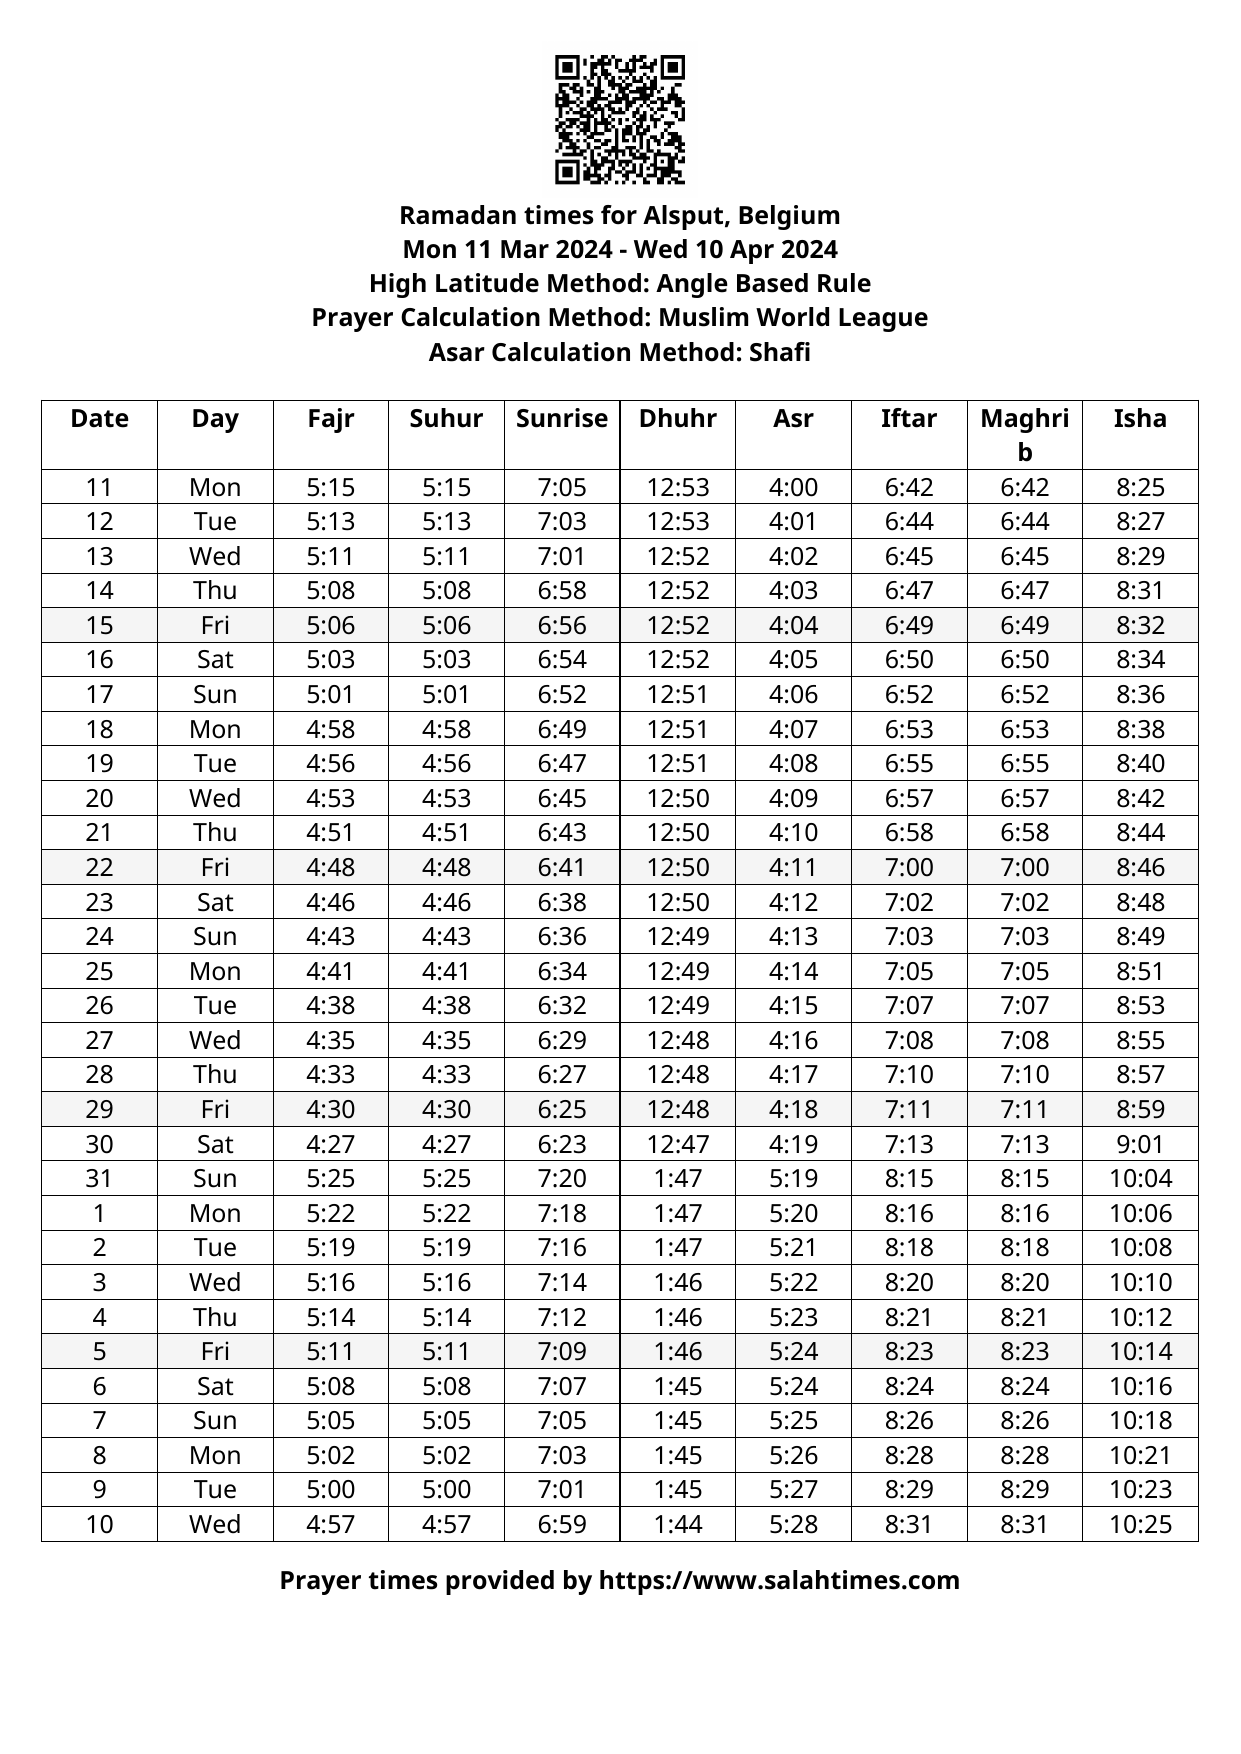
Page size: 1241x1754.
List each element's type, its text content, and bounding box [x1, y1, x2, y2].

table_cell 8:29 [1083, 539, 1198, 572]
table_cell Mon [158, 1438, 273, 1472]
table_cell 5:14 [274, 1300, 388, 1333]
table_cell 5:11 [274, 1334, 388, 1368]
table_cell 4:10 [736, 816, 851, 849]
table_cell 12:49 [621, 919, 735, 953]
table_cell 10:04 [1083, 1161, 1198, 1195]
table_cell Sun [158, 1404, 273, 1437]
table_cell 31 [42, 1161, 157, 1195]
table_cell 5:02 [389, 1438, 504, 1472]
table_cell 4:19 [736, 1127, 851, 1160]
table_cell 8:36 [1083, 677, 1198, 711]
table_cell 4:17 [736, 1058, 851, 1091]
table_cell 5:00 [274, 1473, 388, 1506]
table_cell 7:07 [505, 1369, 619, 1402]
table_cell 8:44 [1083, 816, 1198, 849]
table_cell 4:13 [736, 919, 851, 953]
table_cell 4:14 [736, 954, 851, 987]
table_cell 12:50 [621, 850, 735, 884]
table_cell 4:46 [274, 885, 388, 918]
table_cell 5:06 [274, 608, 388, 642]
table_cell 7:08 [968, 1023, 1082, 1057]
table_cell 19 [42, 746, 157, 780]
table_cell 6 [42, 1369, 157, 1402]
table_cell 12:47 [621, 1127, 735, 1160]
table_cell 7:18 [505, 1196, 619, 1229]
table_cell 7:02 [968, 885, 1082, 918]
table_cell 8:38 [1083, 712, 1198, 745]
table_cell 5:11 [389, 539, 504, 572]
table_cell 12:49 [621, 989, 735, 1022]
table_cell Wed [158, 781, 273, 814]
table_cell 12:52 [621, 643, 735, 676]
table_cell 12:51 [621, 677, 735, 711]
table_cell 5:11 [389, 1334, 504, 1368]
table_header Fajr [274, 401, 388, 469]
table_cell 7:11 [852, 1092, 967, 1126]
table_cell 6:49 [505, 712, 619, 745]
table_cell 12:51 [621, 712, 735, 745]
table_cell 8:28 [852, 1438, 967, 1472]
table_cell 4:01 [736, 504, 851, 538]
table_cell 10:16 [1083, 1369, 1198, 1402]
table_cell 1:44 [621, 1507, 735, 1541]
table_cell 1:47 [621, 1196, 735, 1229]
table_header Maghrib [968, 401, 1082, 469]
table_cell 5:01 [274, 677, 388, 711]
text Mon 11 Mar 2024 - Wed 10 Apr 2024 [42, 232, 1198, 266]
table_cell 8:48 [1083, 885, 1198, 918]
table_cell 29 [42, 1092, 157, 1126]
table_cell 12:48 [621, 1058, 735, 1091]
table_cell 1:45 [621, 1473, 735, 1506]
table_cell 6:42 [968, 470, 1082, 503]
table_header Dhuhr [621, 401, 735, 469]
table_cell 6:44 [852, 504, 967, 538]
table_cell 4:53 [389, 781, 504, 814]
table_cell 5:19 [736, 1161, 851, 1195]
table_cell 4:43 [389, 919, 504, 953]
table_cell 6:49 [852, 608, 967, 642]
table_cell 7:03 [505, 1438, 619, 1472]
table_cell Fri [158, 1092, 273, 1126]
table_cell 12:50 [621, 816, 735, 849]
table_cell 4:18 [736, 1092, 851, 1126]
text High Latitude Method: Angle Based Rule [42, 266, 1198, 300]
table_cell Sat [158, 885, 273, 918]
table_cell 7:14 [505, 1265, 619, 1299]
table_cell Tue [158, 504, 273, 538]
table_cell 10:25 [1083, 1507, 1198, 1541]
table_cell 6:47 [852, 574, 967, 607]
table_cell 5:15 [274, 470, 388, 503]
table_cell 6:50 [968, 643, 1082, 676]
table_cell 4:12 [736, 885, 851, 918]
table_cell 8:57 [1083, 1058, 1198, 1091]
table_cell 8:26 [968, 1404, 1082, 1437]
table_cell 12:52 [621, 539, 735, 572]
table_cell 6:47 [968, 574, 1082, 607]
table_cell 4:51 [389, 816, 504, 849]
table_cell 8:24 [968, 1369, 1082, 1402]
text Asar Calculation Method: Shafi [42, 334, 1198, 368]
table_cell 4:35 [274, 1023, 388, 1057]
table_cell 5:23 [736, 1300, 851, 1333]
table_cell 5:22 [274, 1196, 388, 1229]
table_cell 4:58 [389, 712, 504, 745]
table_cell 4:38 [389, 989, 504, 1022]
table_cell 5:03 [274, 643, 388, 676]
table_cell 4:00 [736, 470, 851, 503]
table_cell 6:52 [505, 677, 619, 711]
table_cell 6:55 [968, 746, 1082, 780]
table_cell 6:32 [505, 989, 619, 1022]
table_cell Mon [158, 1196, 273, 1229]
table_cell 5:01 [389, 677, 504, 711]
table_cell 10:21 [1083, 1438, 1198, 1472]
text Ramadan times for Alsput, Belgium [42, 198, 1198, 232]
table_cell 8 [42, 1438, 157, 1472]
table_cell 7:10 [852, 1058, 967, 1091]
table_cell 5:24 [736, 1369, 851, 1402]
table_cell Mon [158, 954, 273, 987]
table_cell Sun [158, 919, 273, 953]
table_cell 7:03 [505, 504, 619, 538]
table_cell 7:10 [968, 1058, 1082, 1091]
table_cell 16 [42, 643, 157, 676]
table_cell 4:27 [389, 1127, 504, 1160]
table_cell 4:33 [274, 1058, 388, 1091]
table_cell 12:49 [621, 954, 735, 987]
table_cell 4:38 [274, 989, 388, 1022]
table_cell 6:49 [968, 608, 1082, 642]
table_cell 10:06 [1083, 1196, 1198, 1229]
table_cell 12:51 [621, 746, 735, 780]
table_cell 5:03 [389, 643, 504, 676]
table_cell 23 [42, 885, 157, 918]
table_cell 6:58 [968, 816, 1082, 849]
table_cell 8:40 [1083, 746, 1198, 780]
table_cell 1:46 [621, 1265, 735, 1299]
table_cell 6:45 [968, 539, 1082, 572]
table_cell 6:52 [968, 677, 1082, 711]
table_cell 26 [42, 989, 157, 1022]
table_cell 5:25 [274, 1161, 388, 1195]
table_header Suhur [389, 401, 504, 469]
table_cell 5:19 [274, 1231, 388, 1264]
table_cell 7:09 [505, 1334, 619, 1368]
table_cell 6:45 [852, 539, 967, 572]
table_cell 8:51 [1083, 954, 1198, 987]
table_cell 4:41 [389, 954, 504, 987]
table_cell 5:21 [736, 1231, 851, 1264]
table_cell 27 [42, 1023, 157, 1057]
table_cell 8:21 [968, 1300, 1082, 1333]
table_cell 5:25 [389, 1161, 504, 1195]
table_cell 21 [42, 816, 157, 849]
table_cell Wed [158, 539, 273, 572]
table_cell 12 [42, 504, 157, 538]
table_cell 12:53 [621, 470, 735, 503]
table_cell 12:48 [621, 1023, 735, 1057]
table_cell 6:56 [505, 608, 619, 642]
table_cell 7:05 [968, 954, 1082, 987]
table_cell 4:03 [736, 574, 851, 607]
table_cell 8:55 [1083, 1023, 1198, 1057]
table_cell 7:00 [968, 850, 1082, 884]
table_cell 7:05 [505, 1404, 619, 1437]
table_cell 4:57 [274, 1507, 388, 1541]
table_cell 7:01 [505, 1473, 619, 1506]
table_cell 4:04 [736, 608, 851, 642]
table_cell Tue [158, 746, 273, 780]
table_cell 8:18 [968, 1231, 1082, 1264]
table_header Sunrise [505, 401, 619, 469]
table_cell 5:08 [389, 574, 504, 607]
table_cell 1:45 [621, 1438, 735, 1472]
table_cell 8:20 [968, 1265, 1082, 1299]
table_cell 8:42 [1083, 781, 1198, 814]
table_cell 5:22 [389, 1196, 504, 1229]
table_cell 12:53 [621, 504, 735, 538]
table_cell Thu [158, 1058, 273, 1091]
table_cell 12:50 [621, 885, 735, 918]
table_cell 12:50 [621, 781, 735, 814]
table_cell 8:29 [852, 1473, 967, 1506]
table_cell 5:20 [736, 1196, 851, 1229]
table_cell 20 [42, 781, 157, 814]
table_header Day [158, 401, 273, 469]
table_cell 4:15 [736, 989, 851, 1022]
table_cell 4:33 [389, 1058, 504, 1091]
table_cell 7 [42, 1404, 157, 1437]
table_cell 1 [42, 1196, 157, 1229]
table_cell 7:00 [852, 850, 967, 884]
table_cell 8:28 [968, 1438, 1082, 1472]
table_cell 22 [42, 850, 157, 884]
table_cell 5:27 [736, 1473, 851, 1506]
table_cell 5:08 [274, 574, 388, 607]
table_cell 4 [42, 1300, 157, 1333]
table_cell 7:03 [852, 919, 967, 953]
table_cell 6:45 [505, 781, 619, 814]
table_cell 17 [42, 677, 157, 711]
table_cell 8:15 [852, 1161, 967, 1195]
table_cell 6:41 [505, 850, 619, 884]
table_cell 10:08 [1083, 1231, 1198, 1264]
table_cell 6:59 [505, 1507, 619, 1541]
table_cell 12:52 [621, 608, 735, 642]
table_cell 5:11 [274, 539, 388, 572]
table_cell 5:26 [736, 1438, 851, 1472]
table_cell 6:27 [505, 1058, 619, 1091]
table_cell 8:23 [852, 1334, 967, 1368]
table_cell 5:22 [736, 1265, 851, 1299]
table_cell 7:16 [505, 1231, 619, 1264]
text Prayer Calculation Method: Muslim World League [42, 300, 1198, 334]
table_cell 5:28 [736, 1507, 851, 1541]
table_cell 5:16 [389, 1265, 504, 1299]
table_cell 24 [42, 919, 157, 953]
table_cell 8:53 [1083, 989, 1198, 1022]
table_cell 9:01 [1083, 1127, 1198, 1160]
table_cell 8:31 [968, 1507, 1082, 1541]
table_cell 1:45 [621, 1369, 735, 1402]
table_cell 8:32 [1083, 608, 1198, 642]
table_cell 6:38 [505, 885, 619, 918]
table_cell 9 [42, 1473, 157, 1506]
table_cell 5:08 [274, 1369, 388, 1402]
table_cell 6:54 [505, 643, 619, 676]
table_cell 1:45 [621, 1404, 735, 1437]
table_cell Sun [158, 677, 273, 711]
table_cell 6:53 [968, 712, 1082, 745]
table_cell 5:19 [389, 1231, 504, 1264]
table_cell Fri [158, 608, 273, 642]
table_cell 8:16 [852, 1196, 967, 1229]
table_cell Wed [158, 1507, 273, 1541]
table_cell 5:15 [389, 470, 504, 503]
table_cell 12:52 [621, 574, 735, 607]
table_cell Wed [158, 1023, 273, 1057]
table_cell 1:46 [621, 1334, 735, 1368]
table_cell 5:06 [389, 608, 504, 642]
table_cell 8:15 [968, 1161, 1082, 1195]
table_cell 8:20 [852, 1265, 967, 1299]
table_cell 6:53 [852, 712, 967, 745]
table_cell 4:27 [274, 1127, 388, 1160]
table_cell Sun [158, 1161, 273, 1195]
table_cell 4:02 [736, 539, 851, 572]
table_cell 6:44 [968, 504, 1082, 538]
table_cell 6:52 [852, 677, 967, 711]
table_cell 5 [42, 1334, 157, 1368]
table_cell 4:48 [389, 850, 504, 884]
text Prayer times provided by https://www.salahtimes.com [42, 1563, 1198, 1597]
table_cell 6:47 [505, 746, 619, 780]
table_cell 11 [42, 470, 157, 503]
table_cell 7:05 [505, 470, 619, 503]
table_cell 7:20 [505, 1161, 619, 1195]
table_cell 4:16 [736, 1023, 851, 1057]
table_cell 2 [42, 1231, 157, 1264]
table_cell 8:24 [852, 1369, 967, 1402]
table_cell 28 [42, 1058, 157, 1091]
table_cell 7:13 [968, 1127, 1082, 1160]
table_cell Thu [158, 1300, 273, 1333]
table_cell 5:24 [736, 1334, 851, 1368]
table_cell 5:05 [274, 1404, 388, 1437]
table_cell 30 [42, 1127, 157, 1160]
table_cell Tue [158, 1231, 273, 1264]
table_cell 5:25 [736, 1404, 851, 1437]
picture [542, 41, 699, 198]
table_cell 4:43 [274, 919, 388, 953]
table_cell 6:57 [968, 781, 1082, 814]
table_cell 4:07 [736, 712, 851, 745]
table_cell 14 [42, 574, 157, 607]
table_cell 4:58 [274, 712, 388, 745]
table_cell 4:11 [736, 850, 851, 884]
table_cell 7:05 [852, 954, 967, 987]
table_header Date [42, 401, 157, 469]
table_cell 7:08 [852, 1023, 967, 1057]
table_cell Sat [158, 643, 273, 676]
table_cell 5:13 [389, 504, 504, 538]
table_cell Thu [158, 816, 273, 849]
table_cell 5:13 [274, 504, 388, 538]
table_cell 6:34 [505, 954, 619, 987]
table_cell 8:18 [852, 1231, 967, 1264]
table_cell 25 [42, 954, 157, 987]
table_cell 6:36 [505, 919, 619, 953]
table_cell 7:01 [505, 539, 619, 572]
table_cell 3 [42, 1265, 157, 1299]
table_cell 10:10 [1083, 1265, 1198, 1299]
table_cell 6:50 [852, 643, 967, 676]
table_cell Fri [158, 1334, 273, 1368]
table_cell 8:16 [968, 1196, 1082, 1229]
table_cell 4:51 [274, 816, 388, 849]
table_cell 4:56 [389, 746, 504, 780]
table_cell 6:58 [505, 574, 619, 607]
table_cell 10:14 [1083, 1334, 1198, 1368]
table_cell 10:18 [1083, 1404, 1198, 1437]
table_cell 8:31 [1083, 574, 1198, 607]
table_cell 8:26 [852, 1404, 967, 1437]
table_cell 1:47 [621, 1231, 735, 1264]
table_cell 6:43 [505, 816, 619, 849]
table_cell 6:57 [852, 781, 967, 814]
table_cell 1:46 [621, 1300, 735, 1333]
table_cell 5:02 [274, 1438, 388, 1472]
table_cell Tue [158, 989, 273, 1022]
table_cell 4:57 [389, 1507, 504, 1541]
table_cell 4:41 [274, 954, 388, 987]
table_cell 4:48 [274, 850, 388, 884]
table_cell Fri [158, 850, 273, 884]
table_cell 5:08 [389, 1369, 504, 1402]
table_cell 8:31 [852, 1507, 967, 1541]
table_cell 8:27 [1083, 504, 1198, 538]
table_cell 18 [42, 712, 157, 745]
table_cell 7:11 [968, 1092, 1082, 1126]
table_cell Sat [158, 1369, 273, 1402]
table_cell 10:23 [1083, 1473, 1198, 1506]
table_cell 8:59 [1083, 1092, 1198, 1126]
table_cell 4:09 [736, 781, 851, 814]
table_cell 8:29 [968, 1473, 1082, 1506]
table_cell 4:05 [736, 643, 851, 676]
table_cell Tue [158, 1473, 273, 1506]
table_cell 4:30 [389, 1092, 504, 1126]
table_cell 7:13 [852, 1127, 967, 1160]
table_cell 8:46 [1083, 850, 1198, 884]
table_cell Wed [158, 1265, 273, 1299]
table_cell 6:29 [505, 1023, 619, 1057]
table_cell 15 [42, 608, 157, 642]
table_cell 1:47 [621, 1161, 735, 1195]
table_cell Thu [158, 574, 273, 607]
table_header Asr [736, 401, 851, 469]
table_header Iftar [852, 401, 967, 469]
table_cell 4:30 [274, 1092, 388, 1126]
table_cell 7:07 [852, 989, 967, 1022]
table_cell 4:06 [736, 677, 851, 711]
table_cell 7:07 [968, 989, 1082, 1022]
table_cell Mon [158, 470, 273, 503]
table_cell 6:55 [852, 746, 967, 780]
table_cell 7:12 [505, 1300, 619, 1333]
table_cell 8:23 [968, 1334, 1082, 1368]
table_cell 10 [42, 1507, 157, 1541]
table_cell 6:23 [505, 1127, 619, 1160]
table_cell 5:14 [389, 1300, 504, 1333]
table_cell 6:58 [852, 816, 967, 849]
table_cell 12:48 [621, 1092, 735, 1126]
table_cell 5:16 [274, 1265, 388, 1299]
table_cell Mon [158, 712, 273, 745]
table_cell Sat [158, 1127, 273, 1160]
table_cell 4:53 [274, 781, 388, 814]
table_cell 5:05 [389, 1404, 504, 1437]
table_cell 8:25 [1083, 470, 1198, 503]
table_cell 10:12 [1083, 1300, 1198, 1333]
table_cell 5:00 [389, 1473, 504, 1506]
table_cell 4:46 [389, 885, 504, 918]
table_cell 7:02 [852, 885, 967, 918]
table_cell 13 [42, 539, 157, 572]
table_cell 4:35 [389, 1023, 504, 1057]
table_cell 4:08 [736, 746, 851, 780]
table_cell 6:25 [505, 1092, 619, 1126]
table_cell 8:49 [1083, 919, 1198, 953]
table_cell 8:21 [852, 1300, 967, 1333]
table_cell 4:56 [274, 746, 388, 780]
table_cell 8:34 [1083, 643, 1198, 676]
table_cell 6:42 [852, 470, 967, 503]
table_header Isha [1083, 401, 1198, 469]
table_cell 7:03 [968, 919, 1082, 953]
